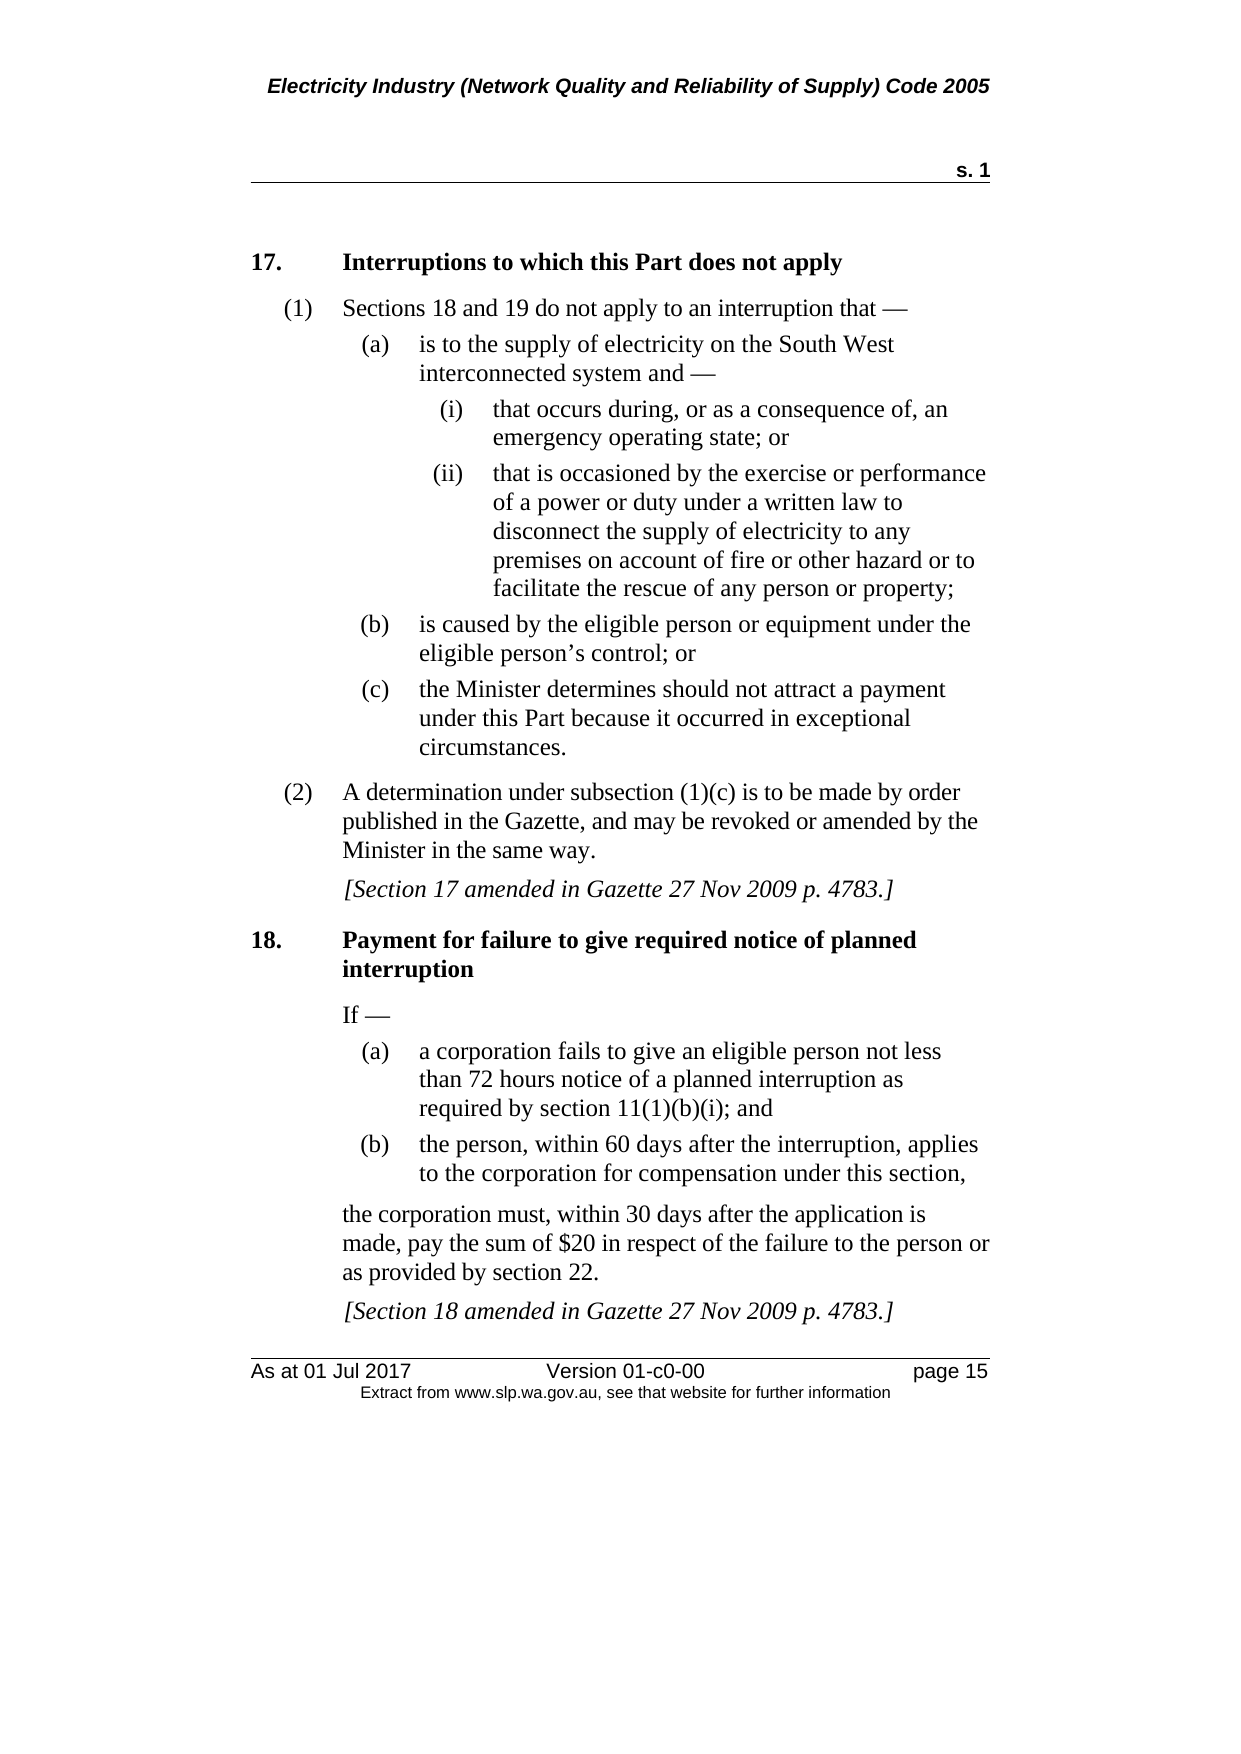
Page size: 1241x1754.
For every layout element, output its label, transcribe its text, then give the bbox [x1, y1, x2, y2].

text (a) a corporation fails to give an eligible person not less than 72 hours notice of a planned interruption as required by section 11(1)(b)(i); and [251, 1036, 990, 1122]
text (2) A determination under subsection (1)(c) is to be made by order published in the Gazette, and may be revoked or amended by the Minister in the same way. [251, 777, 990, 863]
text (ii) that is occasioned by the exercise or performance of a power or duty under a written law to disconnect the supply of electricity to any premises on account of fire or other hazard or to facilitate the rescue of any person or property; [251, 458, 990, 602]
subtitle 17. Interruptions to which this Part does not apply [251, 247, 990, 276]
text (1) Sections 18 and 19 do not apply to an interruption that — [251, 293, 990, 322]
text (a) is to the supply of electricity on the South West interconnected system and — [251, 329, 990, 386]
text If — [251, 1000, 990, 1028]
text the corporation must, within 30 days after the application is made, pay the sum of $20 in respect of the failure to the person or as provided by section 22. [251, 1199, 990, 1286]
text [Section 17 amended in Gazette 27 Nov 2009 p. 4783.] [251, 874, 990, 903]
subtitle 18. Payment for failure to give required notice of planned interruption [251, 926, 990, 983]
text [Section 18 amended in Gazette 27 Nov 2009 p. 4783.] [251, 1296, 990, 1325]
text (c) the Minister determines should not attract a payment under this Part because it occurred in exceptional circumstances. [251, 674, 990, 761]
text (i) that occurs during, or as a consequence of, an emergency operating state; or [251, 394, 990, 451]
text (b) is caused by the eligible person or equipment under the eligible person’s control; or [251, 609, 990, 667]
text (b) the person, within 60 days after the interruption, applies to the corporation for compensation under this section, [251, 1129, 990, 1187]
